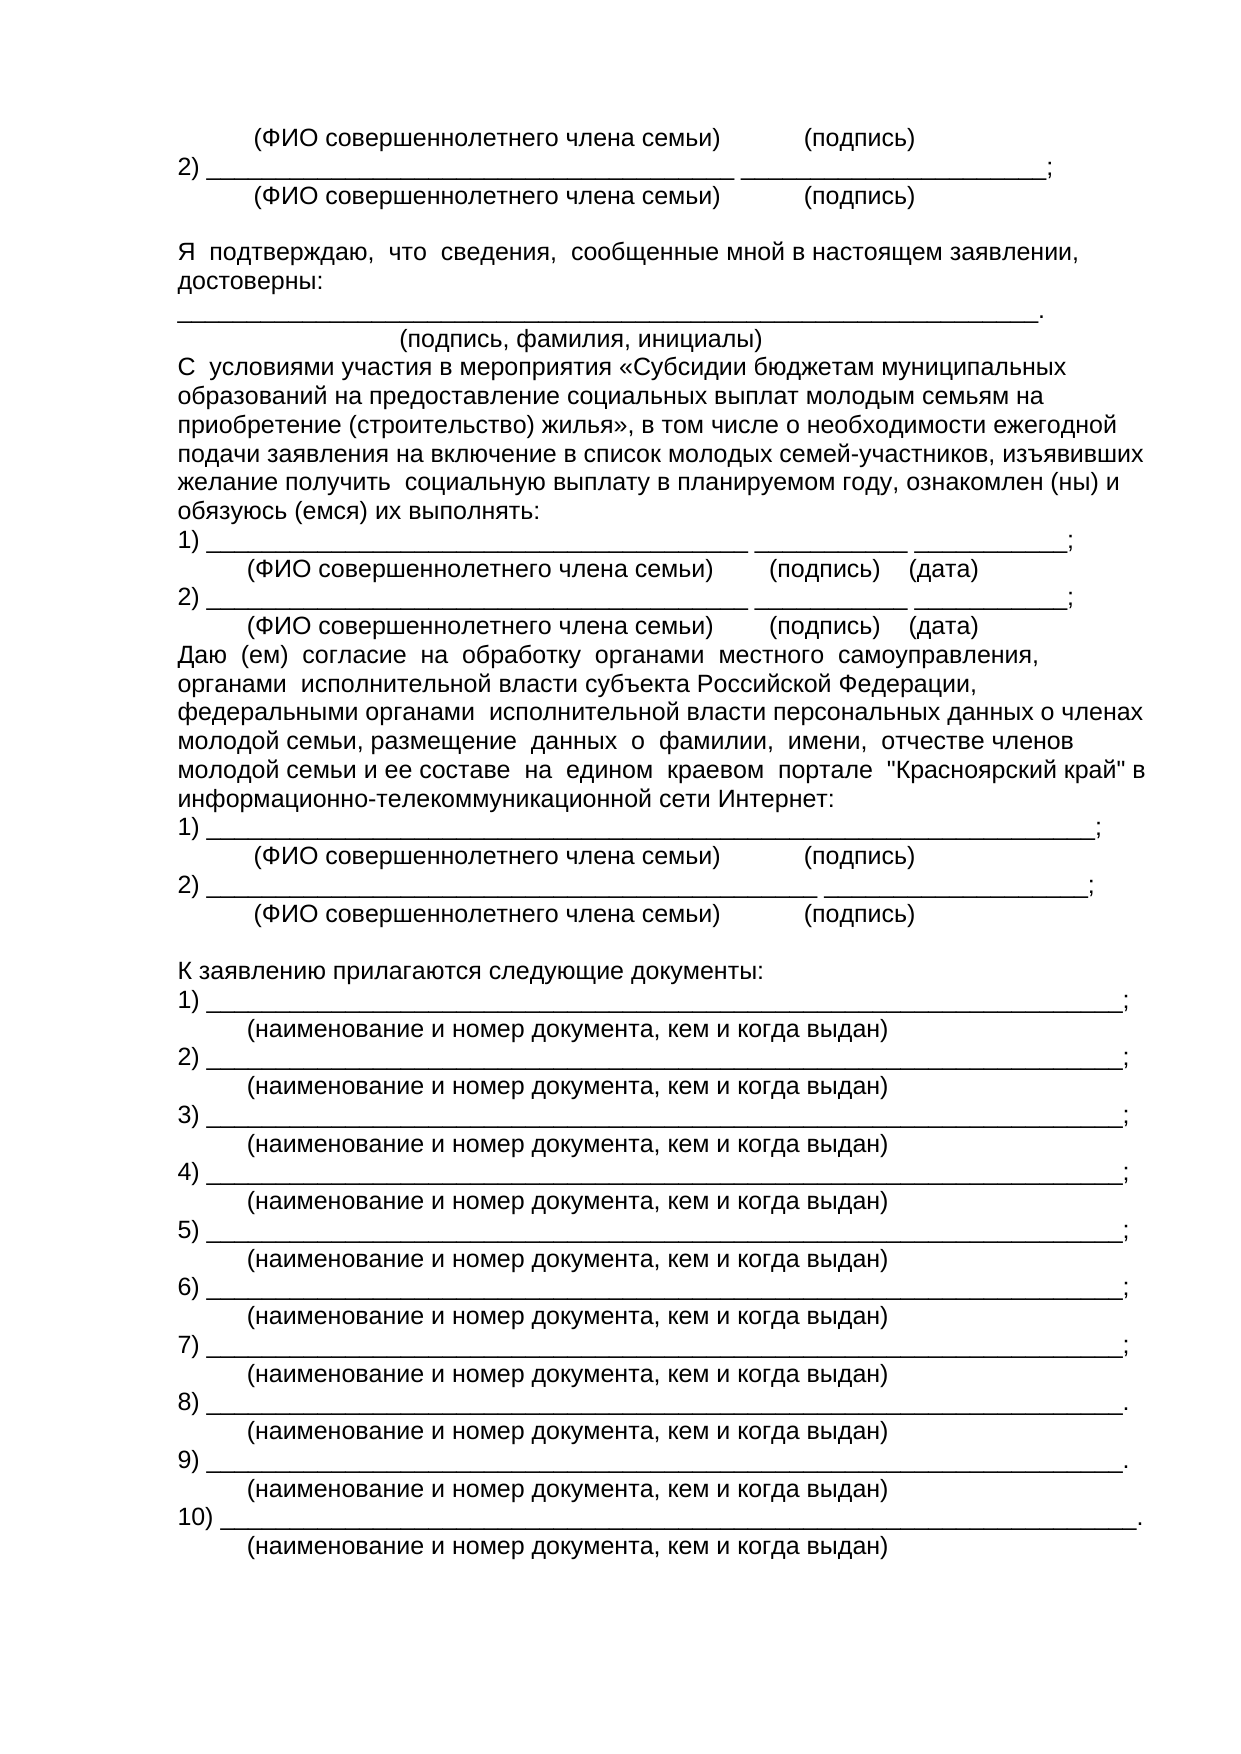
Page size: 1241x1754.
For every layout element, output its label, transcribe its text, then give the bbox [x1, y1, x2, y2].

text (ФИО совершеннолетнего члена семьи) (подпись) [177, 123, 1152, 152]
text (подпись, фамилия, инициалы) [177, 324, 1152, 352]
text (ФИО совершеннолетнего члена семьи) (подпись) [177, 181, 1152, 209]
text (наименование и номер документа, кем и когда выдан) [177, 1129, 1152, 1157]
text 3) __________________________________________________________________; [177, 1100, 1152, 1129]
text 8) __________________________________________________________________. [177, 1387, 1152, 1416]
text К заявлению прилагаются следующие документы: [177, 956, 1152, 985]
text 2) _______________________________________ ___________ ___________; [177, 582, 1152, 611]
text 2) ____________________________________________ ___________________; [177, 870, 1152, 899]
text Даю (ем) согласие на обработку органами местного самоуправления, [177, 640, 1152, 669]
text (ФИО совершеннолетнего члена семьи) (подпись) [177, 841, 1152, 870]
text 6) __________________________________________________________________; [177, 1272, 1152, 1301]
text С условиями участия в мероприятия «Субсидии бюджетам муниципальных образований на предоставление социальных выплат молодым семьям на приобретение (строительство) жилья», в том числе о необходимости ежегодной подачи заявления на включение в список молодых семей-участников, изъявивших желание получить социальную выплату в планируемом году, ознакомлен (ны) и [177, 352, 1152, 496]
text (наименование и номер документа, кем и когда выдан) [177, 1301, 1152, 1330]
text 4) __________________________________________________________________; [177, 1157, 1152, 1186]
text органами исполнительной власти субъекта Российской Федерации, федеральными органами исполнительной власти персональных данных о членах молодой семьи, размещение данных о фамилии, имени, отчестве членов молодой семьи и ее составе на едином краевом портале "Красноярский край" в информационно-телекоммуникационной сети Интернет: [177, 669, 1152, 812]
text 7) __________________________________________________________________; [177, 1330, 1152, 1359]
text (наименование и номер документа, кем и когда выдан) [177, 1359, 1152, 1387]
text 9) __________________________________________________________________. [177, 1445, 1152, 1474]
text 1) _______________________________________ ___________ ___________; [177, 525, 1152, 554]
text 2) ______________________________________ ______________________; [177, 152, 1152, 181]
text (наименование и номер документа, кем и когда выдан) [177, 1531, 1152, 1560]
text (ФИО совершеннолетнего члена семьи) (подпись) (дата) [177, 611, 1152, 640]
text 2) __________________________________________________________________; [177, 1042, 1152, 1071]
text 1) __________________________________________________________________; [177, 985, 1152, 1014]
text (наименование и номер документа, кем и когда выдан) [177, 1071, 1152, 1100]
text (наименование и номер документа, кем и когда выдан) [177, 1416, 1152, 1445]
text (наименование и номер документа, кем и когда выдан) [177, 1244, 1152, 1272]
text (ФИО совершеннолетнего члена семьи) (подпись) (дата) [177, 554, 1152, 582]
text обязуюсь (емся) их выполнять: [177, 496, 1152, 525]
text 1) ________________________________________________________________; [177, 812, 1152, 841]
text (наименование и номер документа, кем и когда выдан) [177, 1014, 1152, 1042]
text (наименование и номер документа, кем и когда выдан) [177, 1186, 1152, 1215]
text Я подтверждаю, что сведения, сообщенные мной в настоящем заявлении, [177, 237, 1152, 266]
text (наименование и номер документа, кем и когда выдан) [177, 1474, 1152, 1502]
text достоверны: ______________________________________________________________. [177, 266, 1152, 324]
text (ФИО совершеннолетнего члена семьи) (подпись) [177, 899, 1152, 927]
text 5) __________________________________________________________________; [177, 1215, 1152, 1244]
text 10) __________________________________________________________________. [177, 1502, 1152, 1531]
